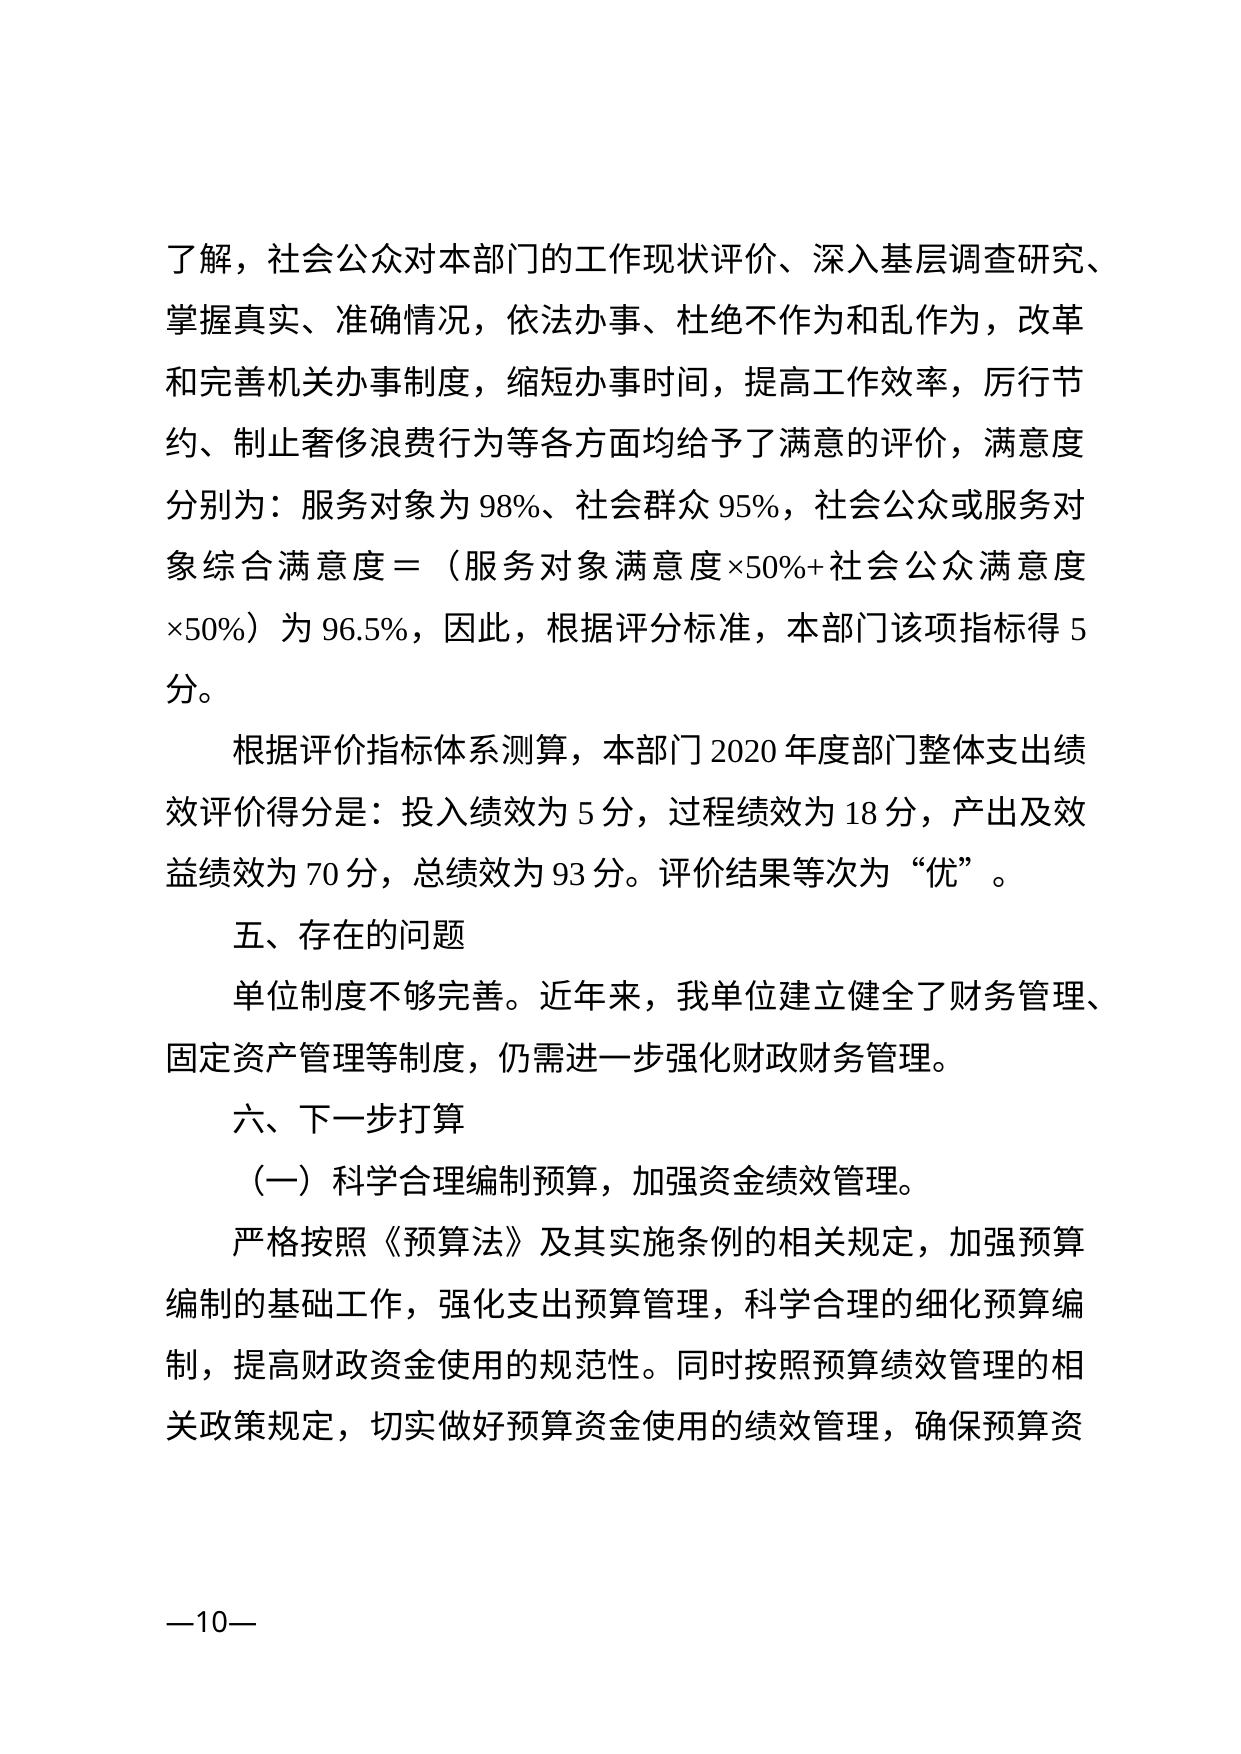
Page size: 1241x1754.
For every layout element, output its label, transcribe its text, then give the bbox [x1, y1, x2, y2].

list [165, 222, 1087, 714]
list 存在的问题 [165, 898, 1087, 959]
list （一）科学合理编制预算，加强资金绩效管理。 [165, 1144, 1087, 1205]
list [165, 1205, 1087, 1516]
list 六、下一步打算 [165, 1082, 1087, 1144]
list 单位制度不够完善。近年来，我单位建立健全了财务管理、固定资产管理等制度，仍需进一步强化财政财务管理。 [165, 959, 1087, 1082]
list 根据评价指标体系测算，本部门2020年度部门整体支出绩效评价得分是：投入绩效为5分，过程绩效为18分，产出及效益绩效为70分，总绩效为93分。评价结果等次为“优”。 [165, 714, 1087, 898]
